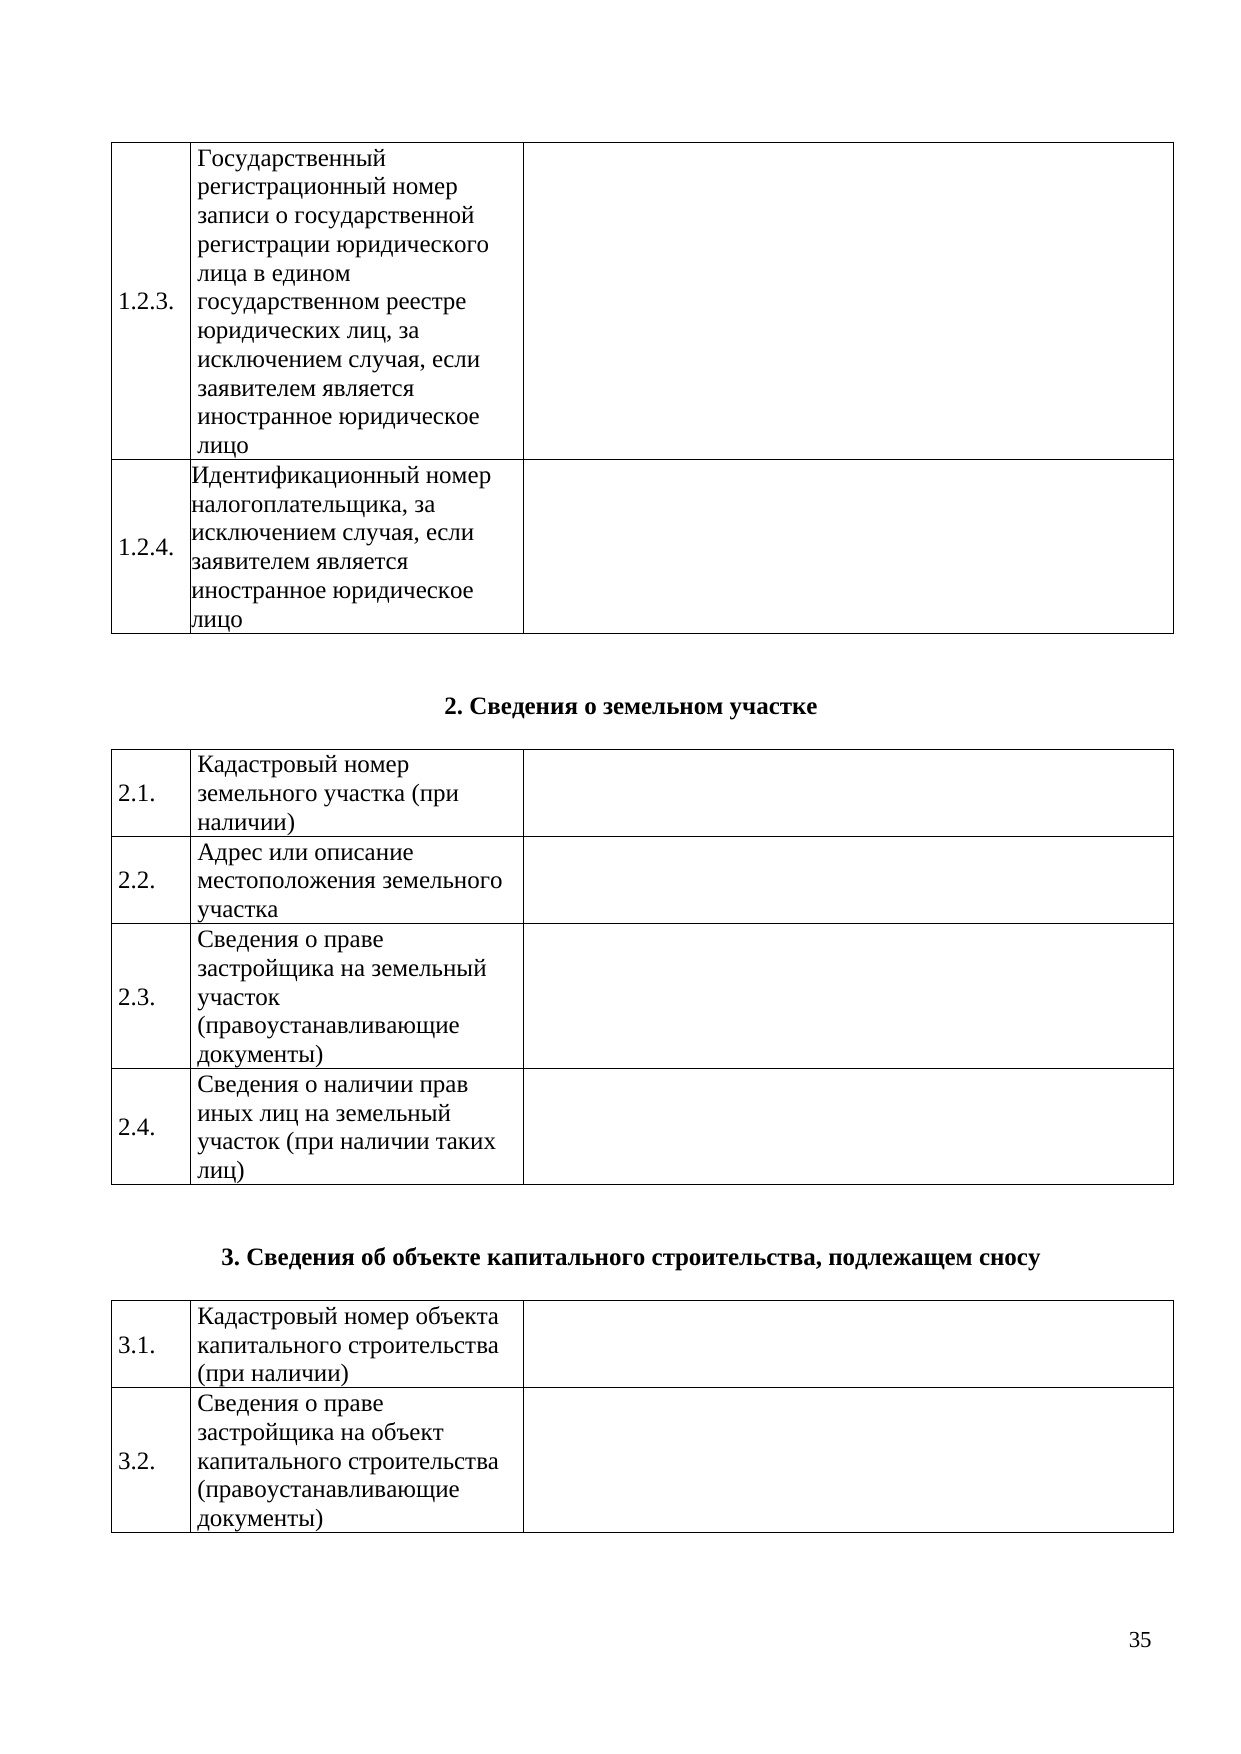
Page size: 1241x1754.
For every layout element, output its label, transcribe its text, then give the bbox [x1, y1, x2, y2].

table_cell 2.3. [112, 924, 190, 1068]
table_cell [524, 924, 1173, 1068]
table_cell 2.2. [112, 837, 190, 923]
table_header 2.1. [112, 750, 190, 836]
text 3. Сведения об объекте капитального строительства, подлежащем сносу [110, 1242, 1151, 1271]
table_cell Сведения о наличии прав иных лиц на земельный участок (при наличии таких лиц) [191, 1069, 523, 1184]
table_cell 1.2.3. [112, 143, 190, 459]
table_header [524, 1301, 1173, 1387]
table_cell 1.2.4. [112, 460, 190, 632]
table_cell [524, 1069, 1173, 1184]
table_cell [524, 143, 1173, 459]
table_header 3.1. [112, 1301, 190, 1387]
table_cell Идентификационный номер налогоплательщика, за исключением случая, если заявителем является иностранное юридическое лицо [191, 460, 523, 632]
table_header [524, 750, 1173, 836]
table_cell [524, 460, 1173, 632]
table_header Кадастровый номер земельного участка (при наличии) [191, 750, 523, 836]
table_cell Сведения о праве застройщика на земельный участок (правоустанавливающие документы) [191, 924, 523, 1068]
table_cell 3.2. [112, 1388, 190, 1532]
table_cell Государственный регистрационный номер записи о государственной регистрации юридического лица в едином государственном реестре юридических лиц, за исключением случая, если заявителем является иностранное юридическое лицо [191, 143, 523, 459]
table_cell Сведения о праве застройщика на объект капитального строительства (правоустанавливающие документы) [191, 1388, 523, 1532]
table_cell 2.4. [112, 1069, 190, 1184]
table_cell [524, 1388, 1173, 1532]
text 2. Сведения о земельном участке [110, 691, 1151, 720]
table_cell [524, 837, 1173, 923]
table_header Кадастровый номер объекта капитального строительства (при наличии) [191, 1301, 523, 1387]
table_cell Адрес или описание местоположения земельного участка [191, 837, 523, 923]
